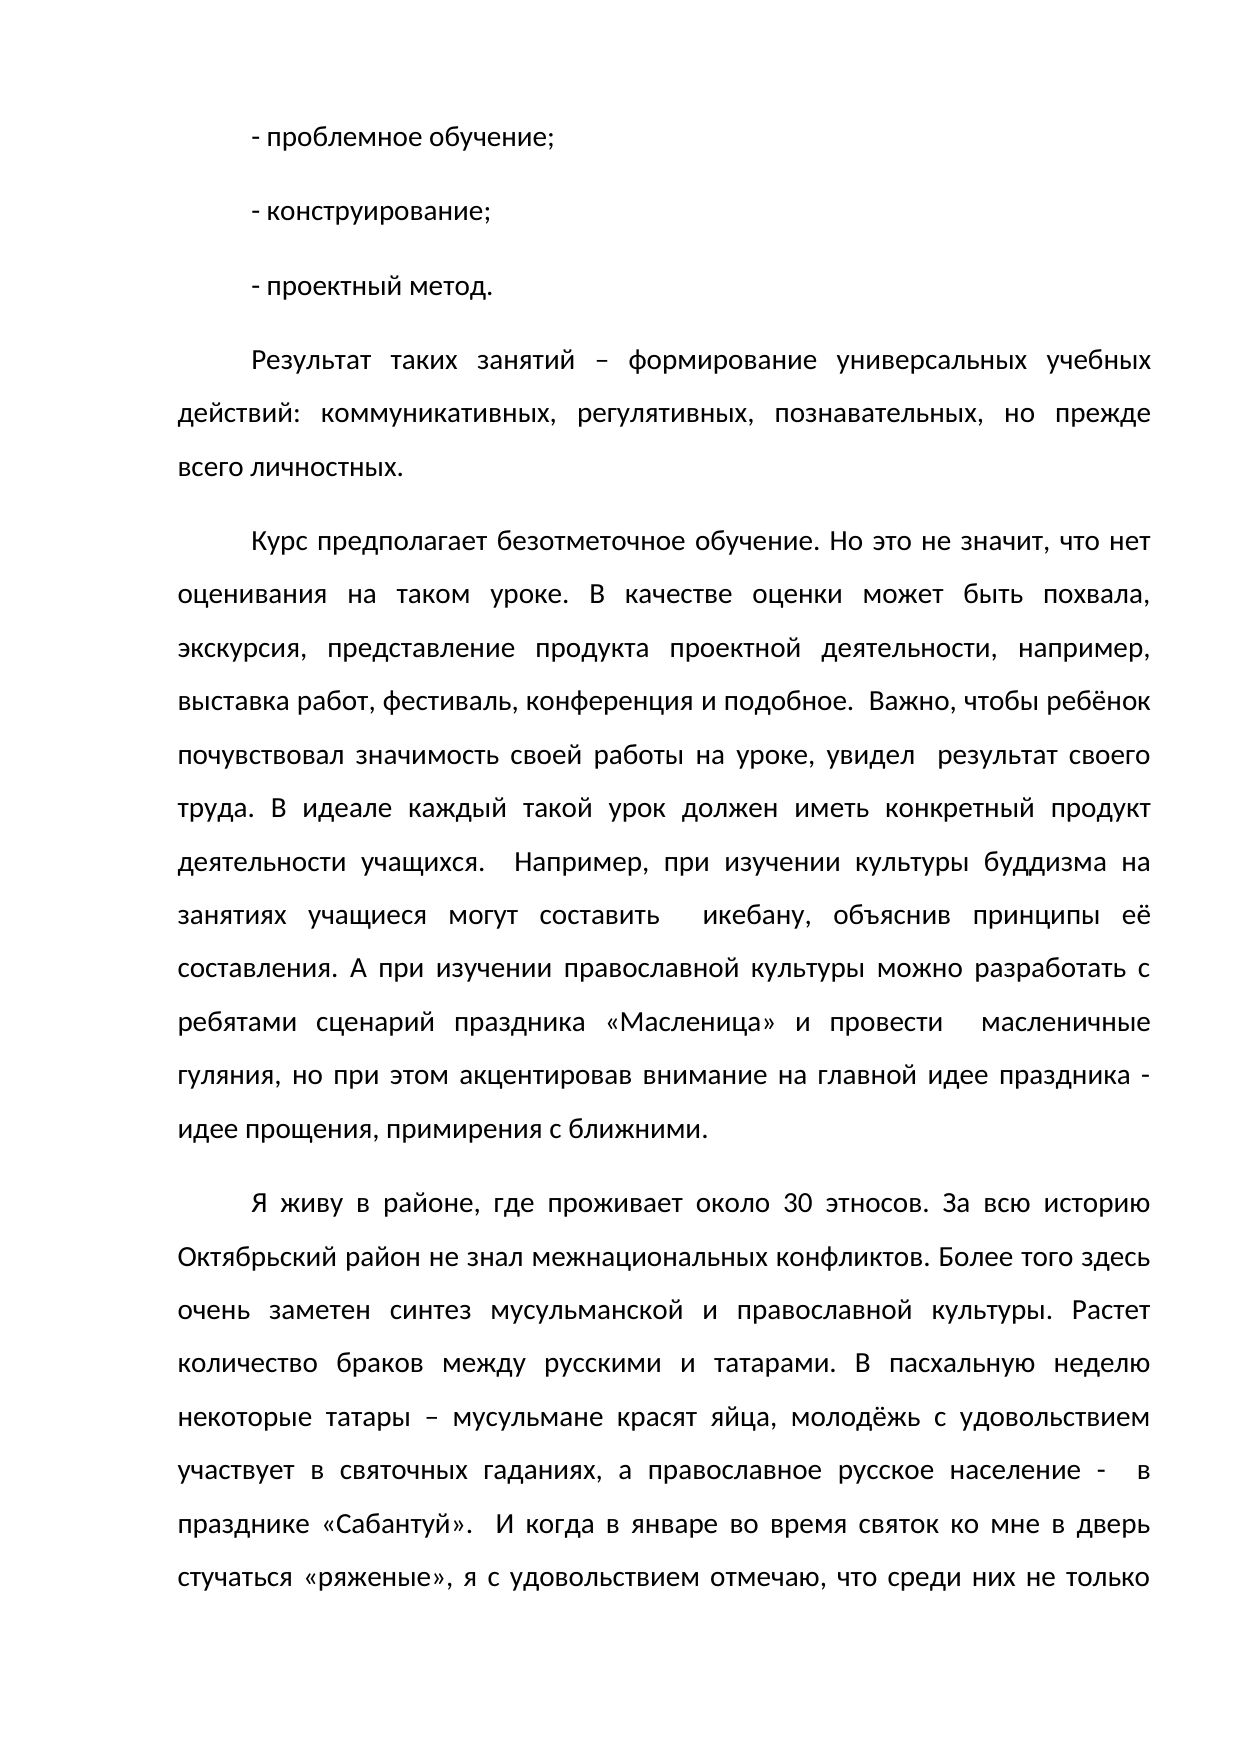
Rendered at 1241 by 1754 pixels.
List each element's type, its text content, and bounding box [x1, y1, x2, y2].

text - проблемное обучение; [177, 118, 1152, 154]
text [177, 1184, 1152, 1594]
text Курс предполагает безотметочное обучение. Но это не значит, что нет оценивания на таком уроке. В качестве оценки может быть похвала, экскурсия, представление продукта проектной деятельности, например, выставка работ, фестиваль, конференция и подобное. Важно, чтобы ребёнок почувствовал значимость своей работы на уроке, увидел результат своего труда. В идеале каждый такой урок должен иметь конкретный продукт деятельности учащихся. Например, при изучении культуры буддизма на занятиях учащиеся могут составить икебану, объяснив принципы её составления. А при изучении православной культуры можно разработать с ребятами сценарий праздника «Масленица» и провести масленичные гуляния, но при этом акцентировав внимание на главной идее праздника - идее прощения, примирения с ближними. [177, 522, 1152, 1146]
text Результат таких занятий – формирование универсальных учебных действий: коммуникативных, регулятивных, познавательных, но прежде всего личностных. [177, 341, 1152, 483]
text - проектный метод. [177, 267, 1152, 302]
text - конструирование; [177, 192, 1152, 228]
